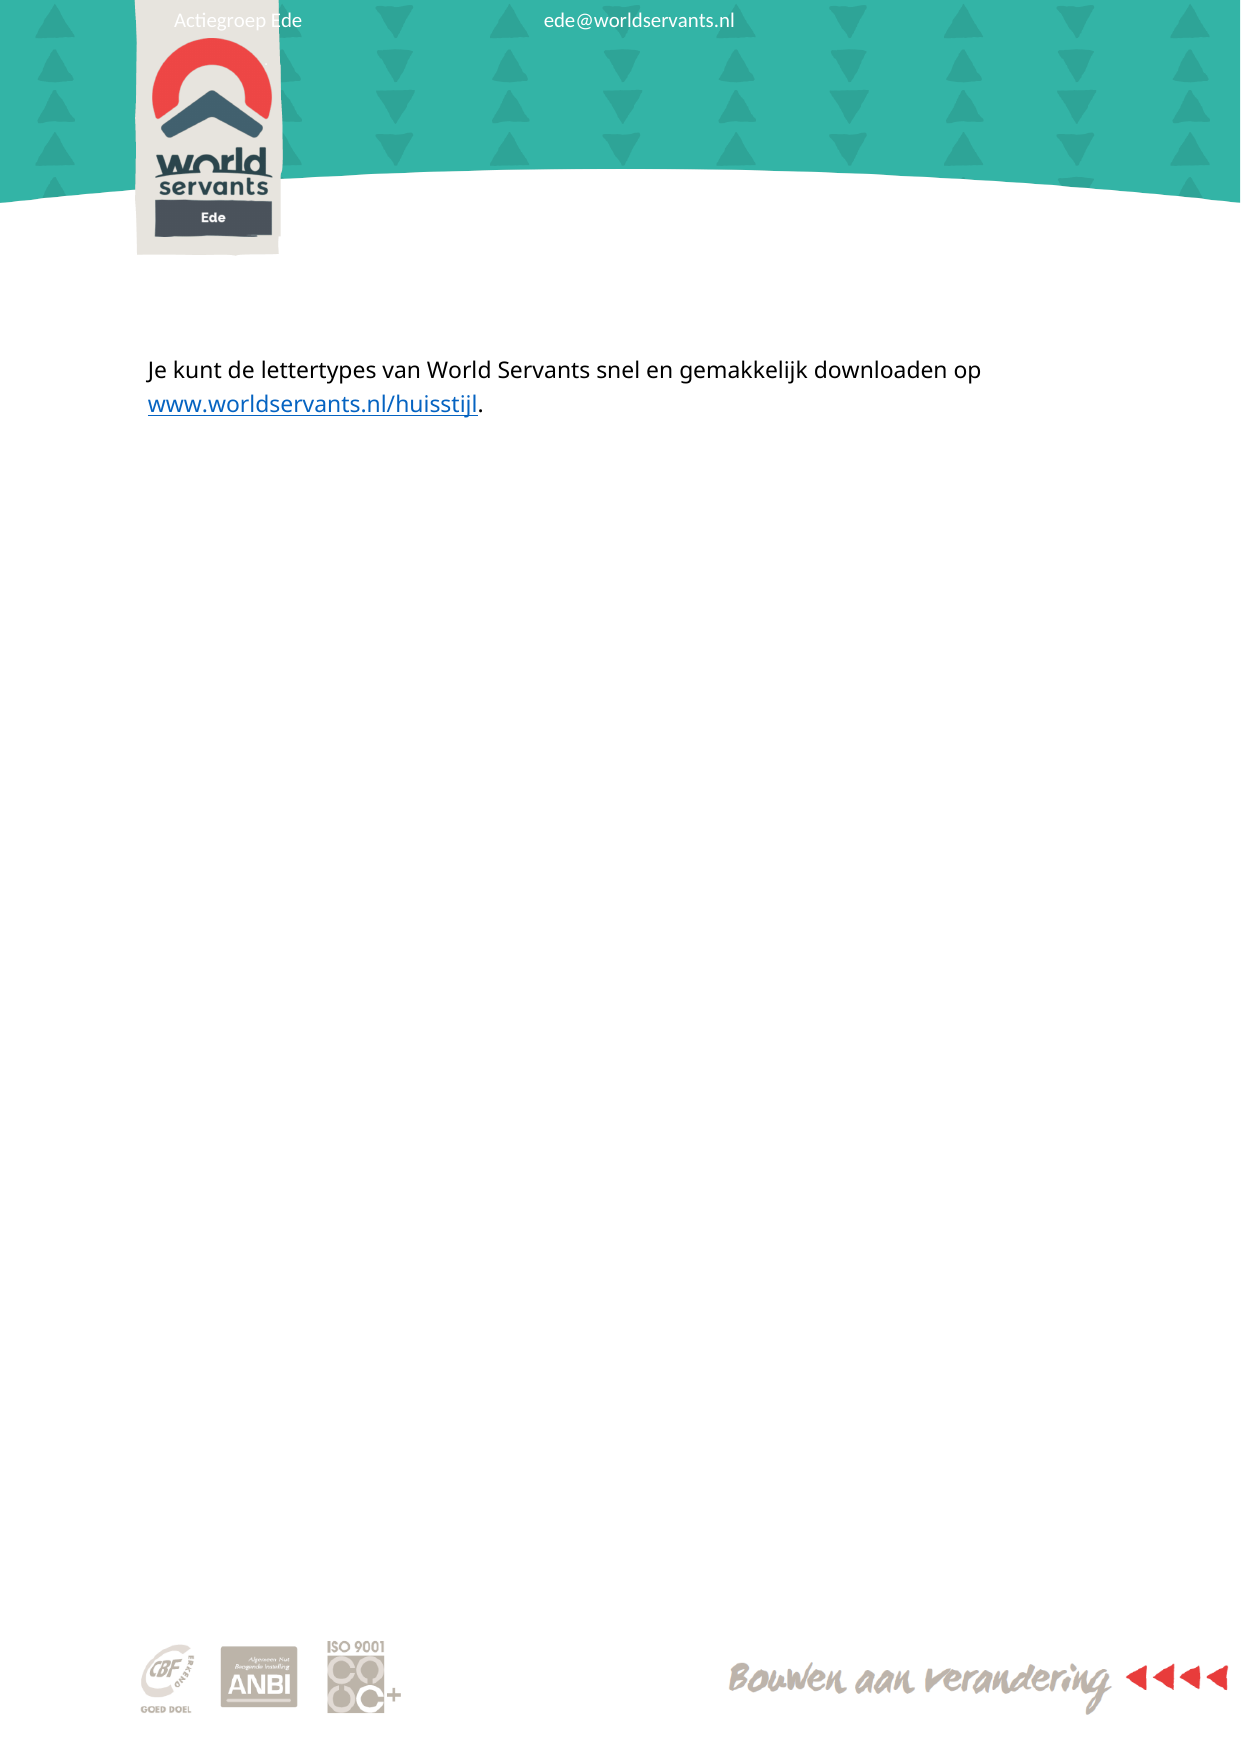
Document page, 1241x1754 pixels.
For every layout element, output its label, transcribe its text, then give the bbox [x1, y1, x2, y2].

picture [0, 1631, 1241, 1754]
picture [0, 0, 1241, 257]
text Je kunt de lettertypes van World Servants snel en gemakkelijk downloaden op www.worldservants.nl/huisstijl. [148, 354, 1093, 419]
